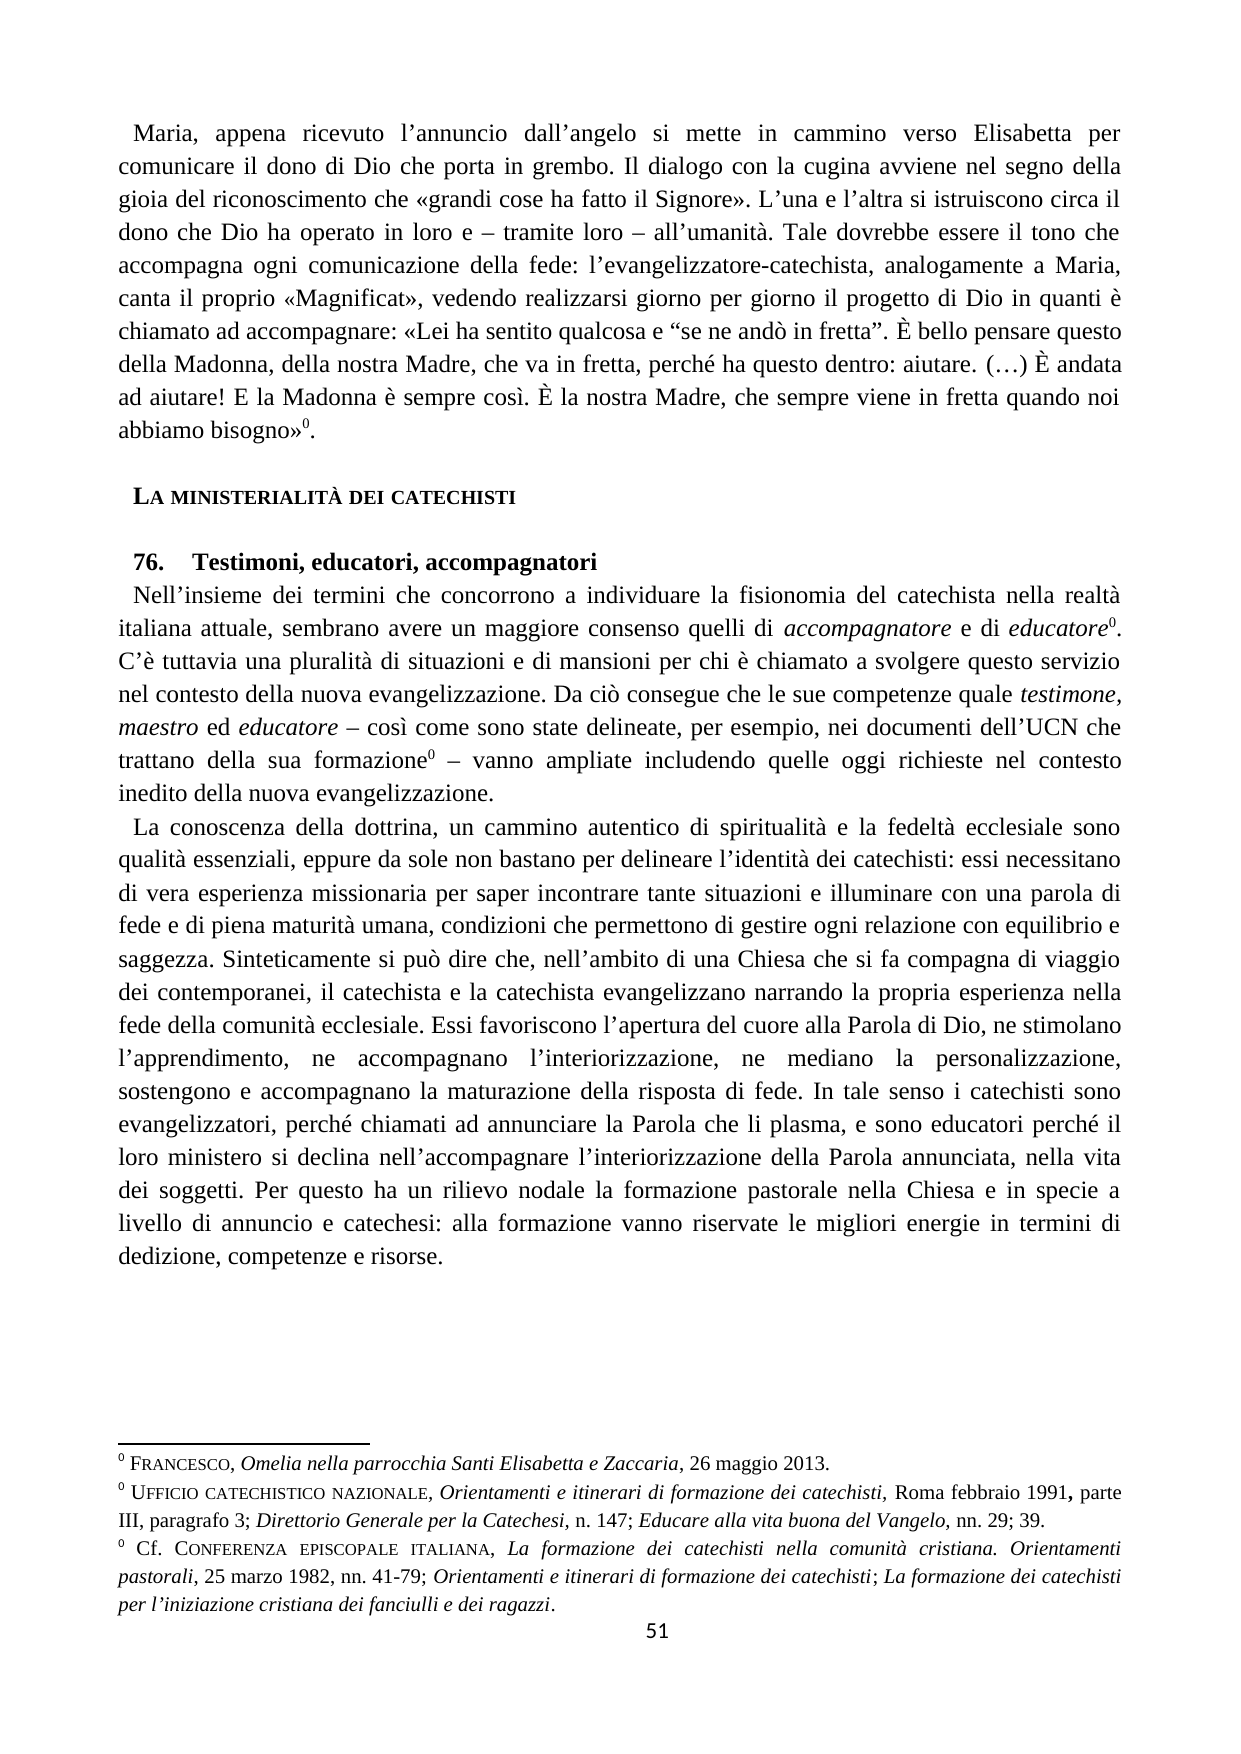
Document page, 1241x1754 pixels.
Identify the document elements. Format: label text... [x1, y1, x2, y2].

text Nell’insieme dei termini che concorrono a individuare la fisionomia del catechista nella realtà italiana attuale, sembrano avere un maggiore consenso quelli di accompagnatore e di educatore. C’è tuttavia una pluralità di situazioni e di mansioni per chi è chiamato a svolgere questo servizio nel contesto della nuova evangelizzazione. Da ciò consegue che le sue competenze quale testimone, maestro ed educatore – così come sono state delineate, per esempio, nei documenti dell’UCN che trattano della sua formazione – vanno ampliate includendo quelle oggi richieste nel contesto inedito della nuova evangelizzazione. [118, 580, 1122, 807]
text Maria, appena ricevuto l’annuncio dall’angelo si mette in cammino verso Elisabetta per comunicare il dono di Dio che porta in grembo. Il dialogo con la cugina avviene nel segno della gioia del riconoscimento che «grandi cose ha fatto il Signore». L’una e l’altra si istruiscono circa il dono che Dio ha operato in loro e – tramite loro – all’umanità. Tale dovrebbe essere il tono che accompagna ogni comunicazione della fede: l’evangelizzatore-catechista, analogamente a Maria, canta il proprio «Magnificat», vedendo realizzarsi giorno per giorno il progetto di Dio in quanti è chiamato ad accompagnare: «Lei ha sentito qualcosa e “se ne andò in fretta”. È bello pensare questo della Madonna, della nostra Madre, che va in fretta, perché ha questo dentro: aiutare. (…) È andata ad aiutare! E è sempre così. È la nostra Madre, che sempre viene in fretta quando noi abbiamo bisogno». [118, 118, 1122, 444]
text La conoscenza della dottrina, un cammino autentico di spiritualità e la fedeltà ecclesiale sono qualità essenziali, eppure da sole non bastano per delineare l’identità dei catechisti: essi necessitano di vera esperienza missionaria per saper incontrare tante situazioni e illuminare con una parola di fede e di piena maturità umana, condizioni che permettono di gestire ogni relazione con equilibrio e saggezza. Sinteticamente si può dire che, nell’ambito di una Chiesa che si fa compagna di viaggio dei contemporanei, il catechista e la catechista evangelizzano narrando la propria esperienza nella fede della comunità ecclesiale. Essi favoriscono l’apertura del cuore alla Parola di Dio, ne stimolano l’apprendimento, ne accompagnano l’interiorizzazione, ne mediano la personalizzazione, sostengono e accompagnano la maturazione della risposta di fede. In tale senso i catechisti sono evangelizzatori, perché chiamati ad annunciare che li plasma, e sono educatori perché il loro ministero si declina nell’accompagnare l’interiorizzazione della Parola annunciata, nella vita dei soggetti. Per questo ha un rilievo nodale la formazione pastorale nella Chiesa e in specie a livello di annuncio e catechesi: alla formazione vanno riservate le migliori energie in termini di dedizione, competenze e risorse. [118, 812, 1122, 1269]
text catechisti [118, 481, 1122, 510]
list Testimoni, educatori, accompagnatori [118, 547, 1122, 576]
